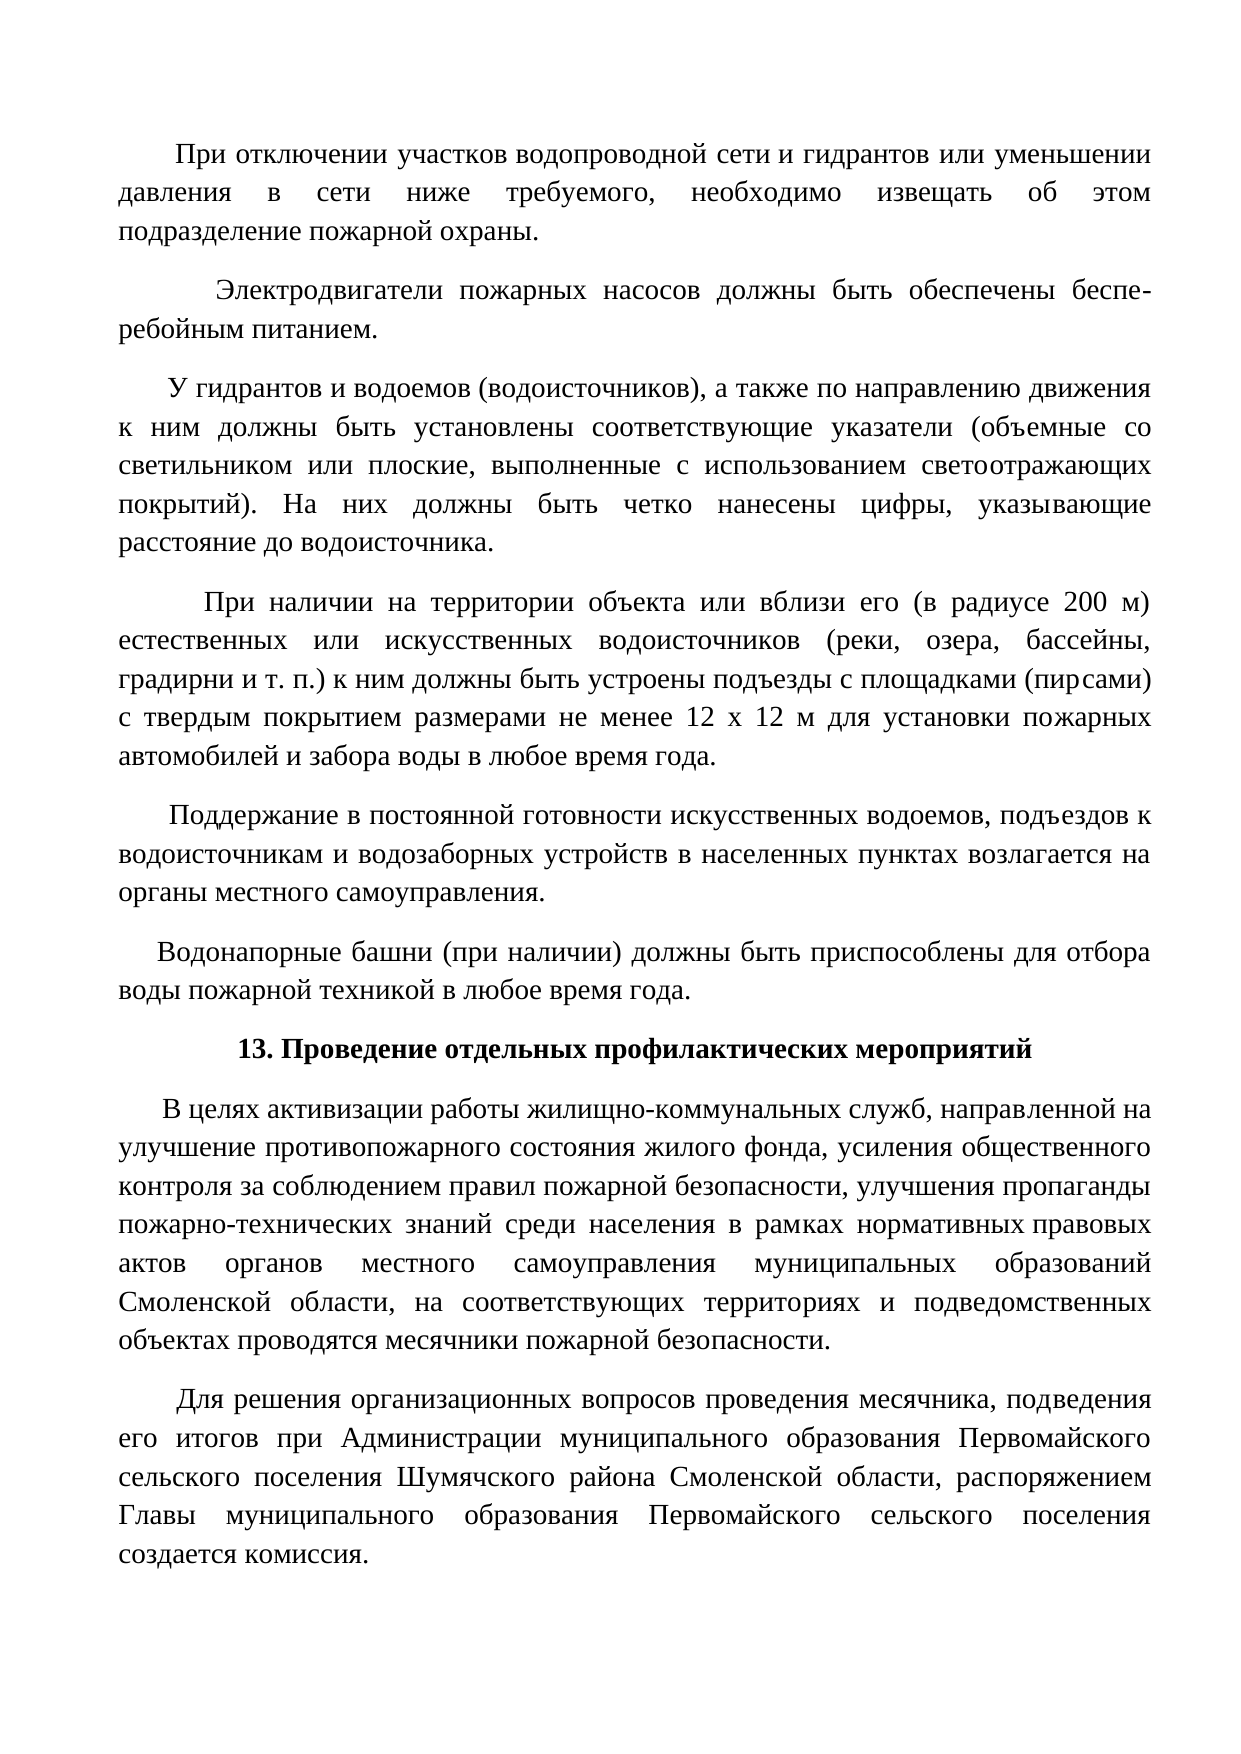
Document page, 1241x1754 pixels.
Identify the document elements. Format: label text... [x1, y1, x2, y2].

text У гидрантов и водоемов (водоисточников), а также по направлению движения к ним должны быть установлены соответствующие указатели (объемные со светильником или плоские, выполненные с использованием светоотражающих покрытий). На них должны быть четко нанесены цифры, указывающие расстояние до водоисточника. [118, 370, 1152, 558]
text Электродвигатели пожарных насосов должны быть обеспечены бесперебойным питанием. [118, 272, 1152, 344]
text Поддержание в постоянной готовности искусственных водоемов, подъездов к водоисточникам и водозаборных устройств в населенных пунктах возлагается на органы местного самоуправления. [118, 797, 1152, 908]
text Водонапорные башни (при наличии) должны быть приспособлены для отбора воды пожарной техникой в любое время года. [118, 934, 1152, 1006]
text 13. Проведение отдельных профилактических мероприятий [118, 1032, 1152, 1065]
text При наличии на территории объекта или вблизи его (в радиусе 200 м) естественных или искусственных водоисточников (реки, озера, бассейны, градирни и т. п.) к ним должны быть устроены подъезды с площадками (пирсами) с твердым покрытием размерами не менее 12 х 12 м для установки пожарных автомобилей и забора воды в любое время года. [118, 584, 1152, 771]
text При отключении участков водопроводной сети и гидрантов или уменьшении давления в сети ниже требуемого, необходимо извещать об этом подразделение пожарной охраны. [118, 136, 1152, 246]
text Для решения организационных вопросов проведения месячника, подведения его итогов при Администрации муниципального образования Первомайского сельского поселения Шумячского района Смоленской области, распоряжением Главы муниципального образования Первомайского сельского поселения создается комиссия. [118, 1382, 1152, 1569]
text В целях активизации работы жилищно-коммунальных служб, направленной на улучшение противопожарного состояния жилого фонда, усиления общественного контроля за соблюдением правил пожарной безопасности, улучшения пропаганды пожарно-технических знаний среди населения в рамках нормативных правовых актов органов местного самоуправления муниципальных образований Смоленской области, на соответствующих территориях и подведомственных объектах проводятся месячники пожарной безопасности. [118, 1091, 1152, 1356]
